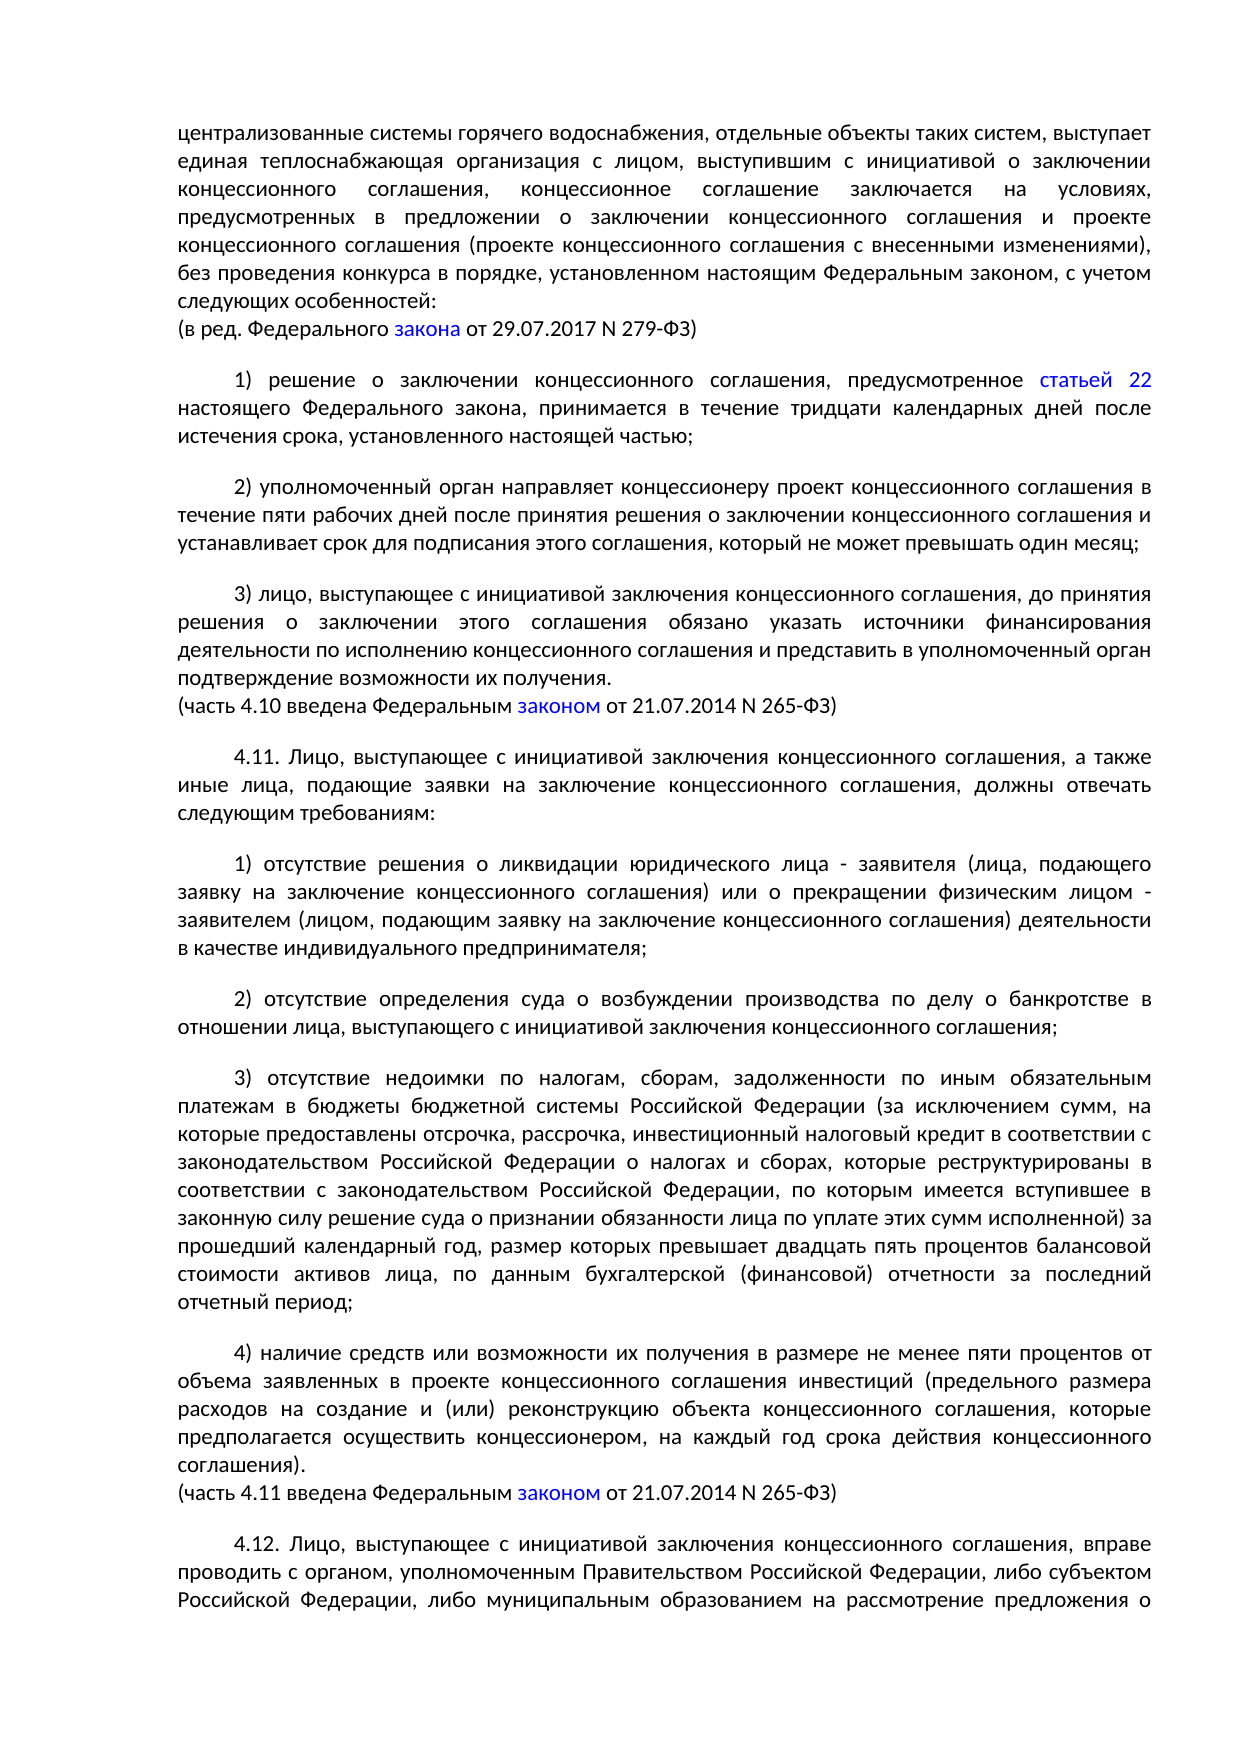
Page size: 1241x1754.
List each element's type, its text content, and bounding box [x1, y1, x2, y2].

text 3) отсутствие недоимки по налогам, сборам, задолженности по иным обязательным платежам в бюджеты бюджетной системы Российской Федерации (за исключением сумм, на которые предоставлены отсрочка, рассрочка, инвестиционный налоговый кредит в соответствии с законодательством Российской Федерации о налогах и сборах, которые реструктурированы в соответствии с законодательством Российской Федерации, по которым имеется вступившее в законную силу решение суда о признании обязанности лица по уплате этих сумм исполненной) за прошедший календарный год, размер которых превышает двадцать пять процентов балансовой стоимости активов лица, по данным бухгалтерской (финансовой) отчетности за последний отчетный период; [177, 1063, 1152, 1315]
text 2) уполномоченный орган направляет концессионеру проект концессионного соглашения в течение пяти рабочих дней после принятия решения о заключении концессионного соглашения и устанавливает срок для подписания этого соглашения, который не может превышать один месяц; [177, 472, 1152, 556]
text 3) лицо, выступающее с инициативой заключения концессионного соглашения, до принятия решения о заключении этого соглашения обязано указать источники финансирования деятельности по исполнению концессионного соглашения и представить в уполномоченный орган подтверждение возможности их получения. [177, 579, 1152, 691]
text (в ред. Федерального закона от 29.07.2017 N 279-ФЗ) [177, 314, 1152, 342]
text 4.11. Лицо, выступающее с инициативой заключения концессионного соглашения, а также иные лица, подающие заявки на заключение концессионного соглашения, должны отвечать следующим требованиям: [177, 742, 1152, 826]
text 4) наличие средств или возможности их получения в размере не менее пяти процентов от объема заявленных в проекте концессионного соглашения инвестиций (предельного размера расходов на создание и (или) реконструкцию объекта концессионного соглашения, которые предполагается осуществить концессионером, на каждый год срока действия концессионного соглашения). [177, 1338, 1152, 1478]
text 1) решение о заключении концессионного соглашения, предусмотренное статьей 22 настоящего Федерального закона, принимается в течение тридцати календарных дней после истечения срока, установленного настоящей частью; [177, 365, 1152, 449]
text (часть 4.11 введена Федеральным законом от 21.07.2014 N 265-ФЗ) [177, 1478, 1152, 1506]
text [177, 118, 1152, 314]
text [177, 1529, 1152, 1613]
text 1) отсутствие решения о ликвидации юридического лица - заявителя (лица, подающего заявку на заключение концессионного соглашения) или о прекращении физическим лицом - заявителем (лицом, подающим заявку на заключение концессионного соглашения) деятельности в качестве индивидуального предпринимателя; [177, 849, 1152, 961]
text (часть 4.10 введена Федеральным законом от 21.07.2014 N 265-ФЗ) [177, 691, 1152, 719]
text 2) отсутствие определения суда о возбуждении производства по делу о банкротстве в отношении лица, выступающего с инициативой заключения концессионного соглашения; [177, 984, 1152, 1040]
